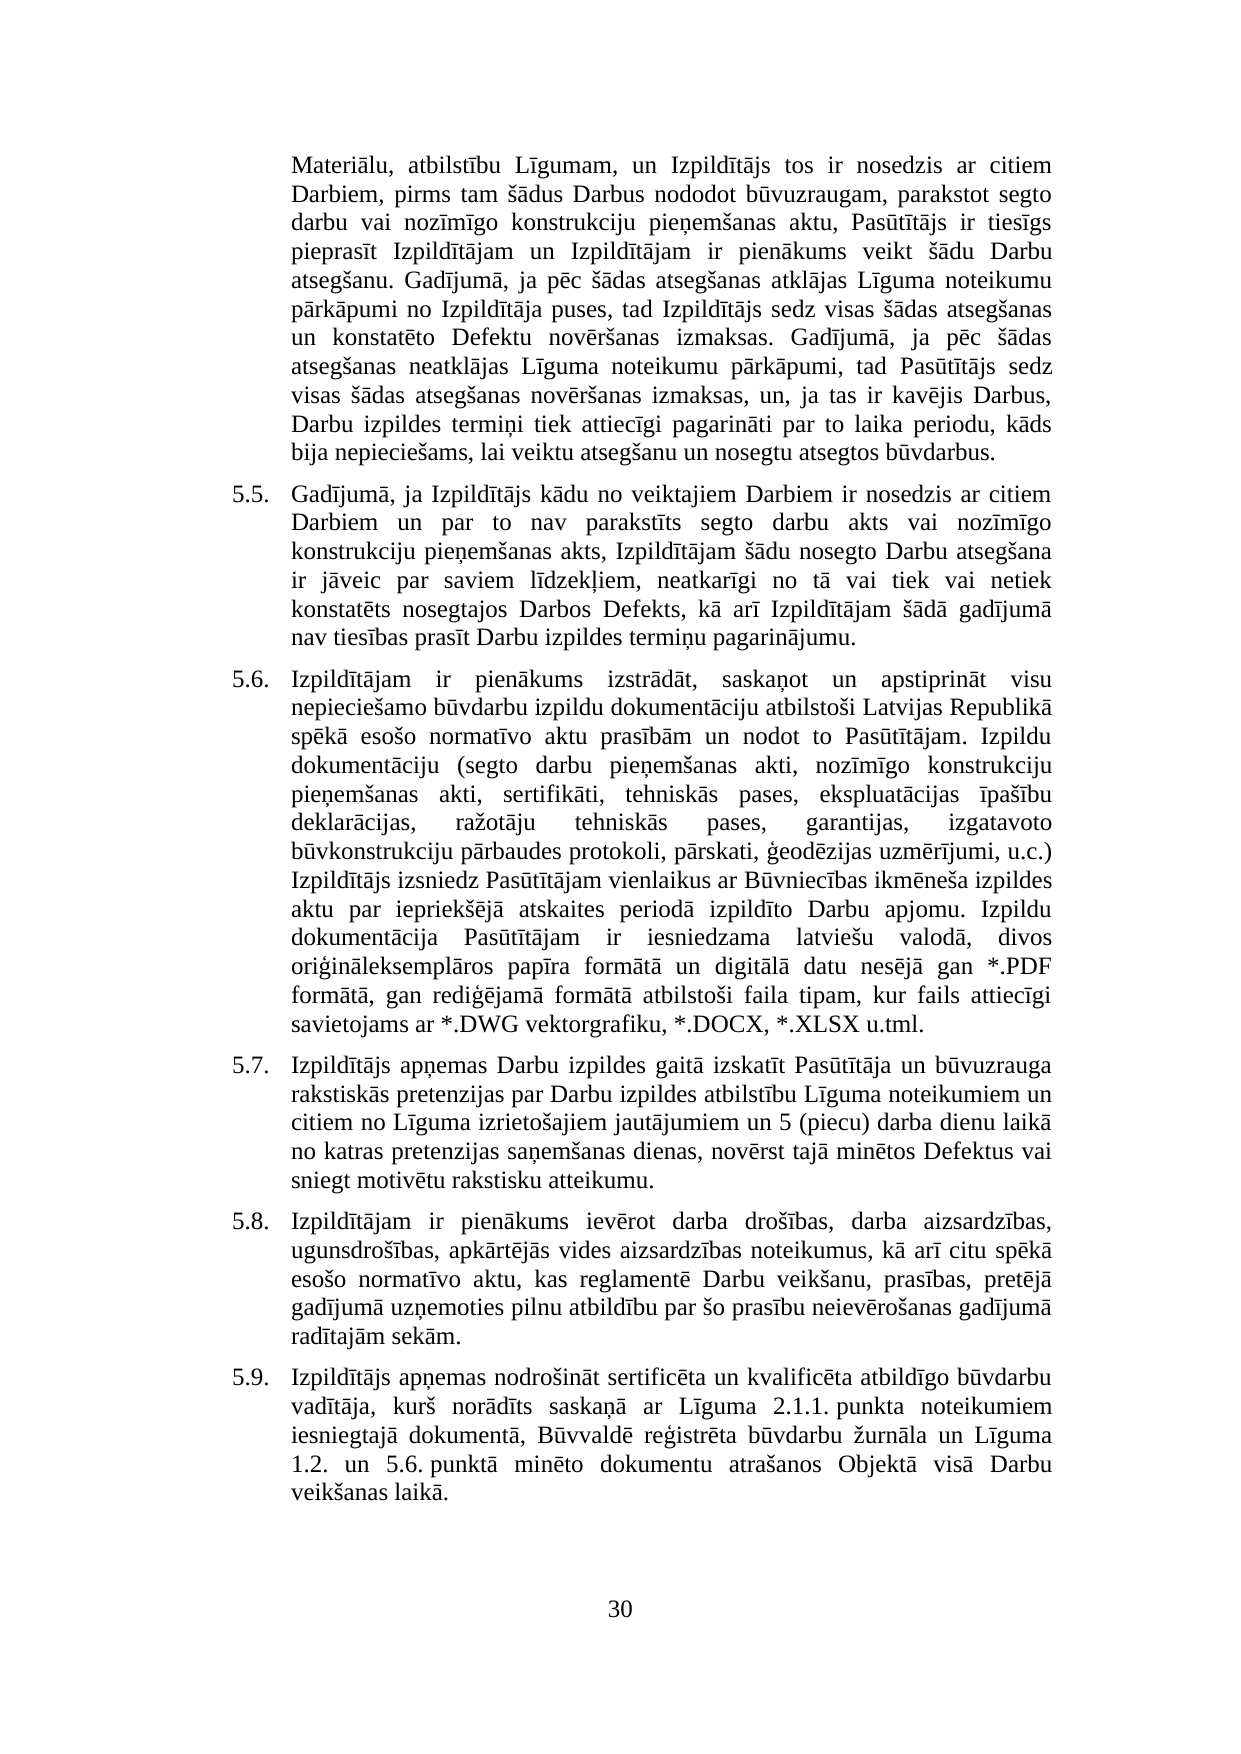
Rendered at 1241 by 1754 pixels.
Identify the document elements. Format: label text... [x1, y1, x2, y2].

list Izpildītājs apņemas nodrošināt sertificēta un kvalificēta atbildīgo būvdarbu vadītāja, kurš norādīts saskaņā ar Līguma 2.1.1. punkta noteikumiem iesniegtajā dokumentā, Būvvaldē reģistrēta būvdarbu žurnāla un Līguma 1.2. un 5.6. punktā minēto dokumentu atrašanos Objektā visā Darbu veikšanas laikā. [232, 1362, 1053, 1506]
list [232, 150, 1053, 466]
list Izpildītājam ir pienākums izstrādāt, saskaņot un apstiprināt visu nepieciešamo būvdarbu izpildu dokumentāciju atbilstoši Latvijas Republikā spēkā esošo normatīvo aktu prasībām un nodot to Pasūtītājam. Izpildu dokumentāciju (segto darbu pieņemšanas akti, nozīmīgo konstrukciju pieņemšanas akti, sertifikāti, tehniskās pases, ekspluatācijas īpašību deklarācijas, ražotāju tehniskās pases, garantijas, izgatavoto būvkonstrukciju pārbaudes protokoli, pārskati, ģeodēzijas uzmērījumi, u.c.) Izpildītājs izsniedz Pasūtītājam vienlaikus ar Būvniecības ikmēneša izpildes aktu par iepriekšējā atskaites periodā izpildīto Darbu apjomu. Izpildu dokumentācija Pasūtītājam ir iesniedzama latviešu valodā, divos oriģināleksemplāros papīra formātā un digitālā datu nesējā gan *.PDF formātā, gan rediģējamā formātā atbilstoši faila tipam, kur fails attiecīgi savietojams ar *.DWG vektorgrafiku, *.DOCX, *.XLSX u.tml. [232, 664, 1053, 1037]
list Gadījumā, ja Izpildītājs kādu no veiktajiem Darbiem ir nosedzis ar citiem Darbiem un par to nav parakstīts segto darbu akts vai nozīmīgo konstrukciju pieņemšanas akts, Izpildītājam šādu nosegto Darbu atsegšana ir jāveic par saviem līdzekļiem, neatkarīgi no tā vai tiek vai netiek konstatēts nosegtajos Darbos Defekts, kā arī Izpildītājam šādā gadījumā nav tiesības prasīt Darbu izpildes termiņu pagarinājumu. [232, 479, 1053, 651]
list Izpildītājam ir pienākums ievērot darba drošības, darba aizsardzības, ugunsdrošības, apkārtējās vides aizsardzības noteikumus, kā arī citu spēkā esošo normatīvo aktu, kas reglamentē Darbu veikšanu, prasības, pretējā gadījumā uzņemoties pilnu atbildību par šo prasību neievērošanas gadījumā radītajām sekām. [232, 1206, 1053, 1350]
list Izpildītājs apņemas Darbu izpildes gaitā izskatīt Pasūtītāja un būvuzrauga rakstiskās par Darbu izpildes atbilstību Līguma noteikumiem un citiem no Līguma izrietošajiem jautājumiem un 5 (piecu) darba dienu laikā no katras saņemšanas dienas, novērst tajā minētos Defektus vai sniegt motivētu rakstisku atteikumu. [232, 1050, 1053, 1194]
